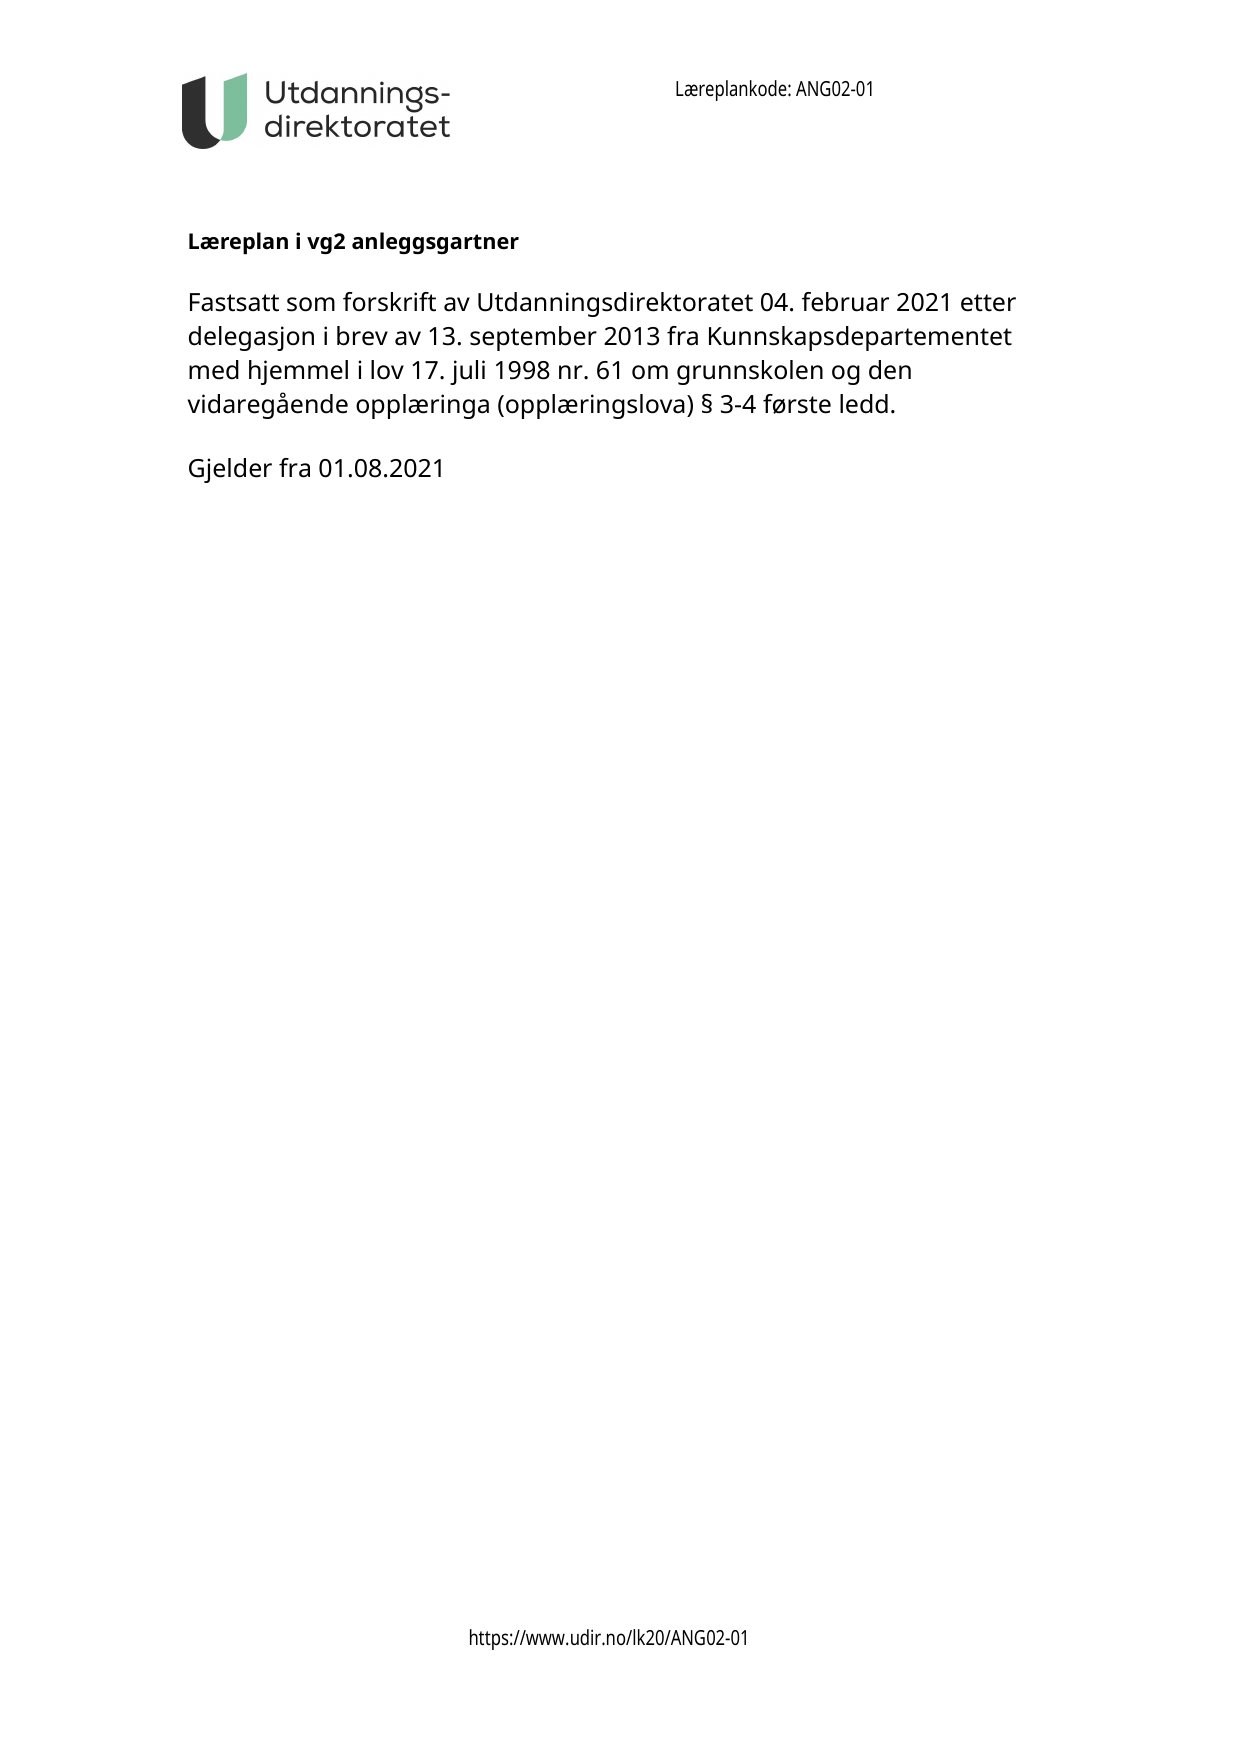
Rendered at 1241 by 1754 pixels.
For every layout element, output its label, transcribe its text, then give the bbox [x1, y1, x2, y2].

subtitle Læreplan i vg2 anleggsgartner [187, 205, 1053, 256]
text Fastsatt som forskrift av Utdanningsdirektoratet 04. februar 2021 etter delegasjon i brev av 13. september 2013 fra Kunnskapsdepartementet med hjemmel i lov 17. juli 1998 nr. 61 om grunnskolen og den vidaregående opplæringa (opplæringslova) § 3-4 første ledd. [187, 285, 1053, 421]
text Gjelder fra 01.08.2021 [187, 450, 1053, 484]
picture [182, 73, 450, 149]
